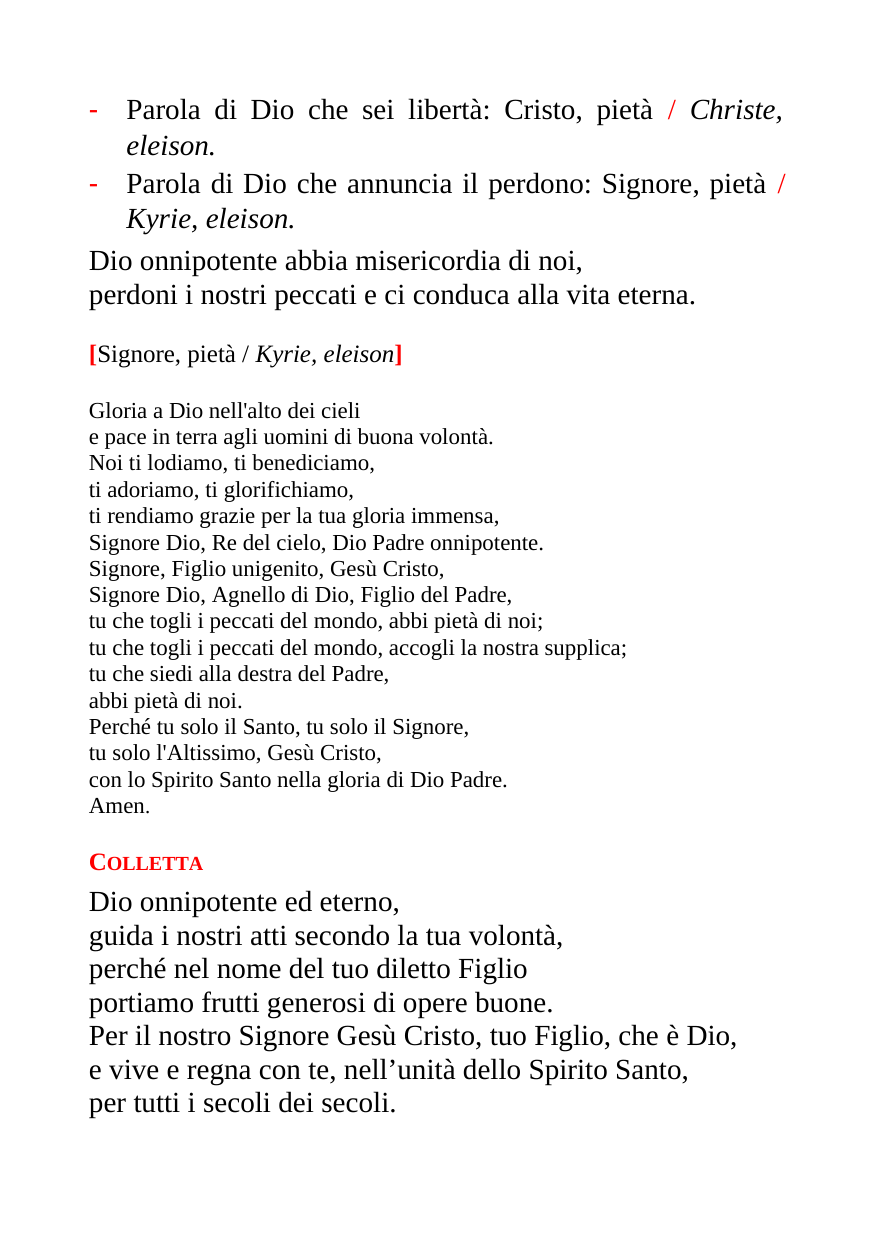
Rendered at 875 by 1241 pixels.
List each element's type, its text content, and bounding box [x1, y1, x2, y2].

subtitle Colletta [89, 847, 785, 876]
text Per il nostro Signore Gesù Cristo, tuo Figlio, che è Dio, [89, 1018, 785, 1052]
text Perché tu solo il Santo, tu solo il Signore, [89, 713, 785, 739]
text abbi pietà di noi. [89, 687, 785, 713]
text ti adoriamo, ti glorifichiamo, [89, 476, 785, 502]
text tu che togli i peccati del mondo, accogli la nostra supplica; [89, 634, 785, 660]
text Dio onnipotente ed eterno, [89, 884, 785, 918]
text [Signore, pietà / Kyrie, eleison] [89, 339, 785, 368]
text e pace in terra agli uomini di buona volontà. [89, 423, 785, 449]
text Amen. [89, 792, 785, 818]
text per tutti i secoli dei secoli. [89, 1086, 785, 1119]
text tu solo l'Altissimo, Gesù Cristo, [89, 739, 785, 766]
text Noi ti lodiamo, ti benediciamo, [89, 449, 785, 476]
text guida i nostri atti secondo la tua volontà, [89, 918, 785, 951]
text Gloria a Dio nell'alto dei cieli [89, 397, 785, 423]
text tu che siedi alla destra del Padre, [89, 660, 785, 687]
list Parola di Dio che annuncia il perdono: Signore, pietà / Kyrie, eleison. [89, 162, 785, 235]
text Dio onnipotente abbia misericordia di noi, [89, 243, 785, 277]
text tu che togli i peccati del mondo, abbi pietà di noi; [89, 608, 785, 634]
text con lo Spirito Santo nella gloria di Dio Padre. [89, 766, 785, 792]
text Signore, Figlio unigenito, Gesù Cristo, [89, 555, 785, 581]
text portiamo frutti generosi di opere buone. [89, 985, 785, 1018]
text Signore Dio, Re del cielo, Dio Padre onnipotente. [89, 528, 785, 555]
text Signore Dio, Agnello di Dio, Figlio del Padre, [89, 581, 785, 608]
list Parola di Dio che sei libertà: Cristo, pietà / Christe, eleison. [89, 89, 785, 162]
text ti rendiamo grazie per la tua gloria immensa, [89, 502, 785, 528]
text perdoni i nostri peccati e ci conduca alla vita eterna. [89, 277, 785, 311]
text perché nel nome del tuo diletto Figlio [89, 951, 785, 985]
text e vive e regna con te, nell’unità dello Spirito Santo, [89, 1052, 785, 1086]
